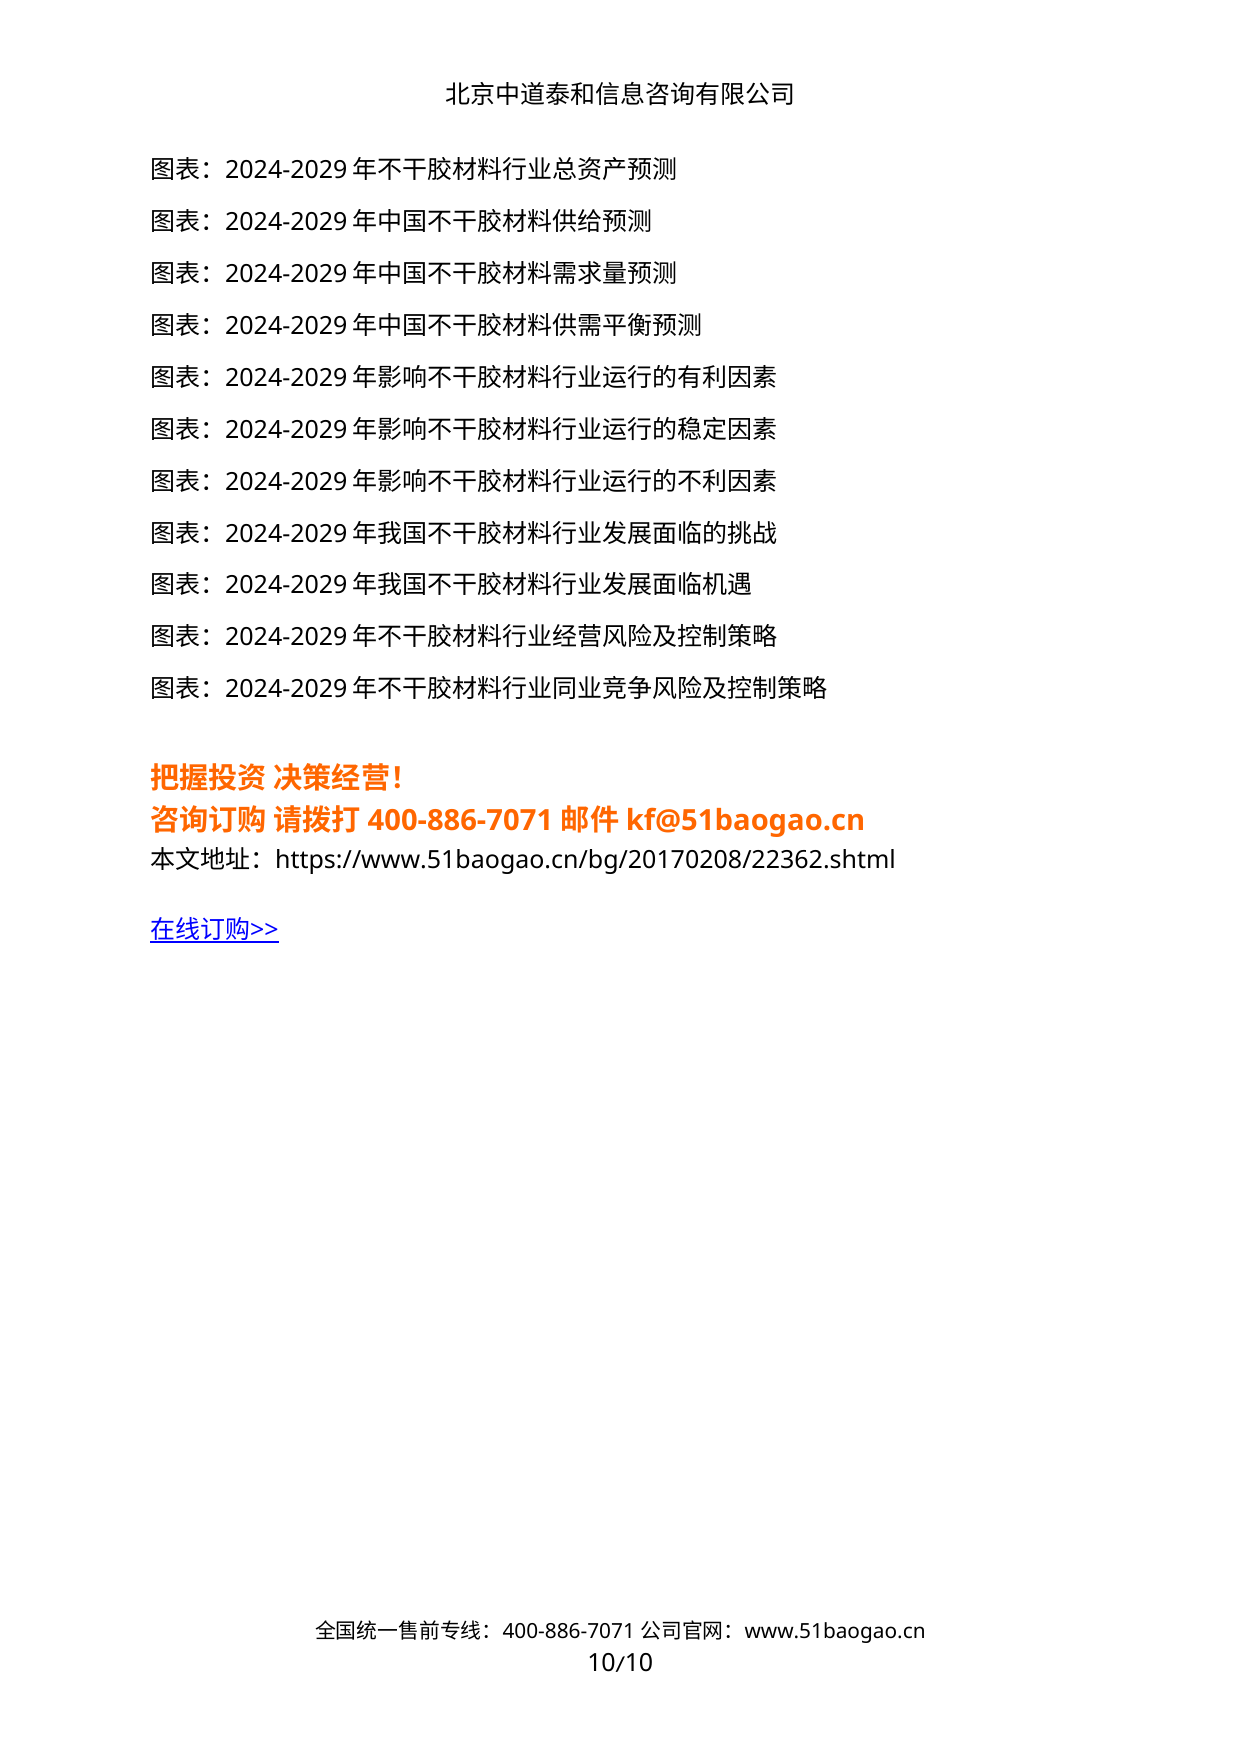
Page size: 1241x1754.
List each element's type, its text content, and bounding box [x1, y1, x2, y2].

text 图表：2024-2029年中国不干胶材料需求量预测 [150, 254, 1090, 290]
text 图表：2024-2029年不干胶材料行业经营风险及控制策略 [150, 617, 1090, 653]
text 把握投资 决策经营！咨询订购 请拨打 400-886-7071 邮件 kf@51baogao.cn本文地址：https://www.51baogao.cn/bg/20170208/22362.shtml [150, 721, 1090, 876]
text 图表：2024-2029年中国不干胶材料供给预测 [150, 202, 1090, 238]
text 图表：2024-2029年我国不干胶材料行业发展面临的挑战 [150, 513, 1090, 549]
text 图表：2024-2029年影响不干胶材料行业运行的稳定因素 [150, 409, 1090, 446]
text 在线订购>> [150, 876, 1090, 946]
text 图表：2024-2029年不干胶材料行业同业竞争风险及控制策略 [150, 669, 1090, 705]
text 图表：2024-2029年中国不干胶材料供需平衡预测 [150, 306, 1090, 342]
text 图表：2024-2029年影响不干胶材料行业运行的不利因素 [150, 461, 1090, 497]
text 图表：2024-2029年不干胶材料行业总资产预测 [150, 150, 1090, 186]
text 图表：2024-2029年我国不干胶材料行业发展面临机遇 [150, 565, 1090, 601]
text 图表：2024-2029年影响不干胶材料行业运行的有利因素 [150, 357, 1090, 394]
